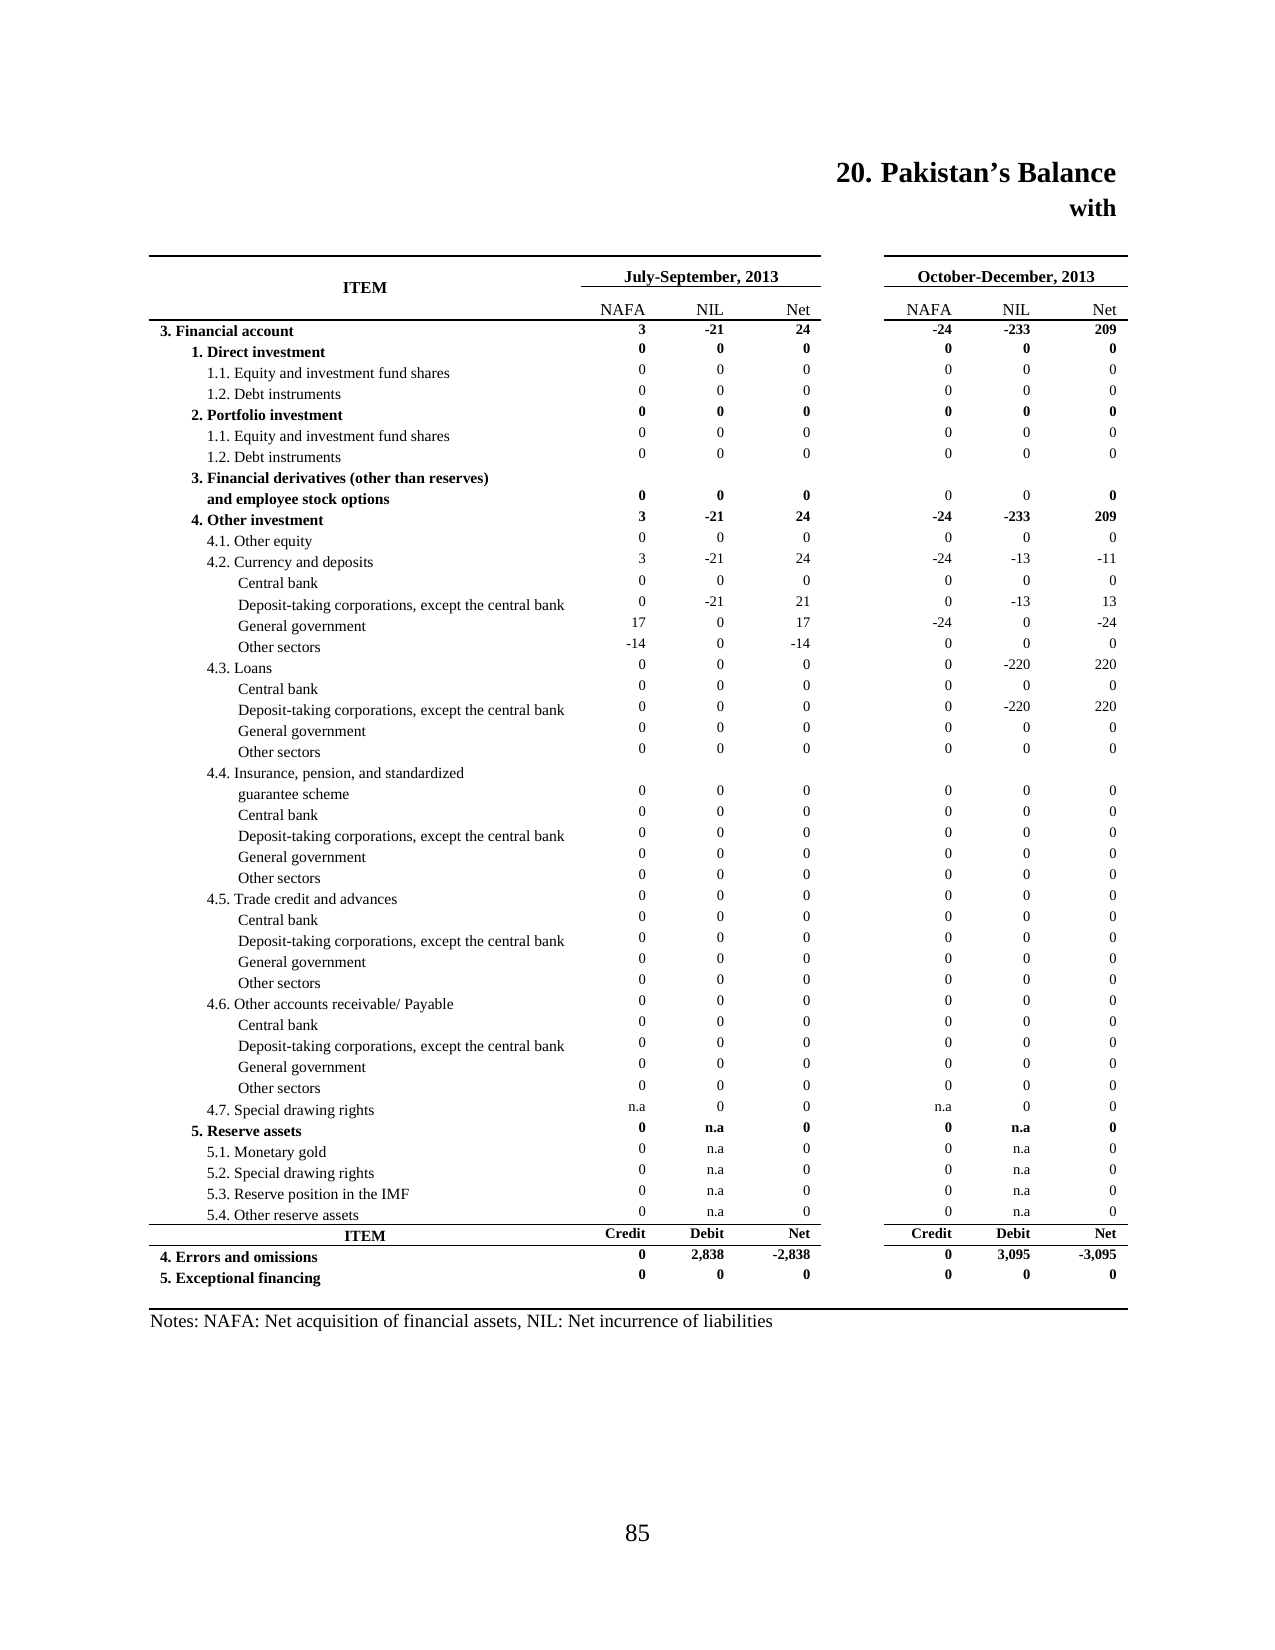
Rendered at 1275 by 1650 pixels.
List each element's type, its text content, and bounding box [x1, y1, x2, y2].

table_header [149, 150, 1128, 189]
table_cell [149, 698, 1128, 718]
text Notes: NAFA: Net acquisition of financial assets, NIL: Net incurrence of liabilities [150, 1310, 1125, 1331]
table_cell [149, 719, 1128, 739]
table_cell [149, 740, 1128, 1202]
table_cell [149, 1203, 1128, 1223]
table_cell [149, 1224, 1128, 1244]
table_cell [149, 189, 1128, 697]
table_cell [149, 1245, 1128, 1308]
